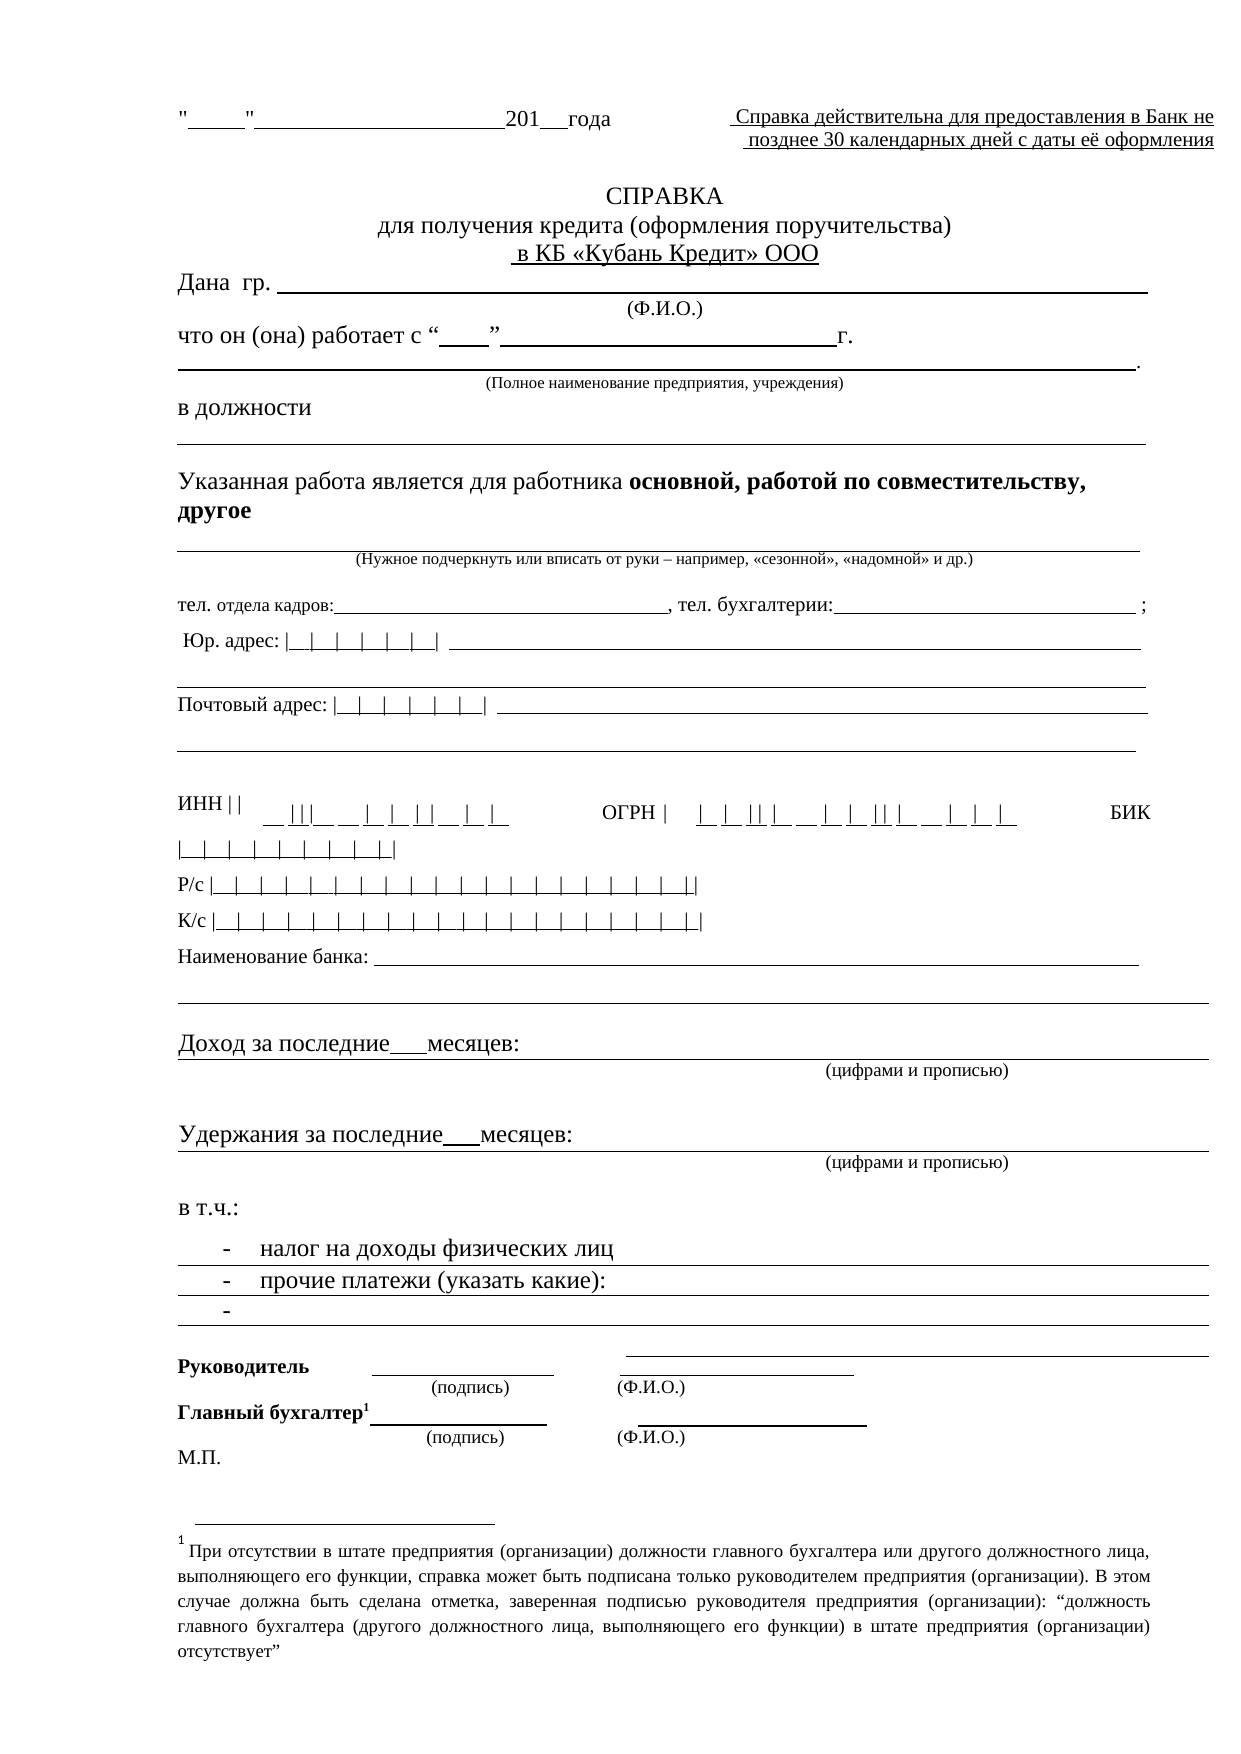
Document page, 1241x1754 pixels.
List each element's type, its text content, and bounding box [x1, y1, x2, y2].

text Дана гр. [146, 267, 1180, 296]
text Руководитель [177, 1352, 1240, 1378]
subtitle в должности [177, 392, 1240, 421]
text тел. отдела кадров: , тел. бухгалтерии: ; Юр. адрес: | | | | | | | [177, 592, 1147, 652]
text | | | | | [698, 800, 802, 824]
table_cell - прочие платежи (указать какие): [178, 1266, 1209, 1295]
text (подпись) (Ф.И.О.) [431, 1378, 1240, 1398]
text Главный бухгалтер1 [177, 1400, 374, 1424]
table_cell (цифрами и прописью) [178, 1060, 1209, 1100]
text (Полное наименование предприятия, учреждения) [146, 373, 1183, 392]
table_cell - [178, 1296, 1209, 1325]
text | | | | | [823, 800, 927, 824]
subtitle М.П. [177, 1445, 374, 1469]
text в КБ «Кубань Кредит» ООО [146, 238, 1183, 267]
table_cell в т.ч.: [178, 1183, 1209, 1227]
text 1 При отсутствии в штате предприятия (организации) должности главного бухгалтера или другого должностного лица, выполняющего его функции, справка может быть подписана только руководителем предприятия (организации). В этом случае должна быть сделана отметка, заверенная подписью руководителя предприятия (организации): “должность главного бухгалтера (другого должностного лица, выполняющего его функции) в штате предприятия (организации) отсутствует” [177, 1531, 1152, 1661]
subtitle СПРАВКА [146, 181, 1183, 210]
text (Нужное подчеркнуть или вписать от руки – например, «сезонной», «надомной» и др.) [356, 547, 1240, 568]
subtitle (Ф.И.О.) [146, 296, 1184, 320]
table_cell (цифрами и прописью) [178, 1152, 1209, 1182]
table_header Доход за последние месяцев: [178, 1004, 1209, 1058]
text | | | БИК [948, 800, 1240, 824]
text ИНН | | [177, 791, 270, 815]
subtitle Почтовый адрес: | | | | | | | [177, 692, 1240, 716]
text Указанная работа является для работника основной, работой по совместительству, другое [177, 466, 1157, 523]
text для получения кредита (оформления поручительства) [146, 210, 1183, 238]
text Наименование банка: [177, 944, 1240, 968]
table_header Справка действительна для предоставления в Банк не позднее 30 календарных дней с даты её оформления [672, 106, 1232, 153]
text Р/с | | | | | | | | | | | | | | | | | | | | | К/с | | | | | | | | | | | | | | | | | | | | | [177, 872, 716, 932]
text . [146, 349, 1173, 373]
table_cell Удержания за последние месяцев: [178, 1100, 1209, 1151]
table_header " " 201 года [157, 106, 672, 153]
text | | | [290, 800, 344, 824]
text | | ОГРН | [465, 800, 678, 824]
text | | | | [365, 800, 444, 824]
table_cell - налог на доходы физических лиц [178, 1227, 1209, 1264]
text что он (она) работает с “ ” г. [177, 320, 1240, 349]
subtitle | | | | | | | | | | [177, 836, 1240, 860]
text (подпись) (Ф.И.О.) [426, 1426, 1240, 1448]
